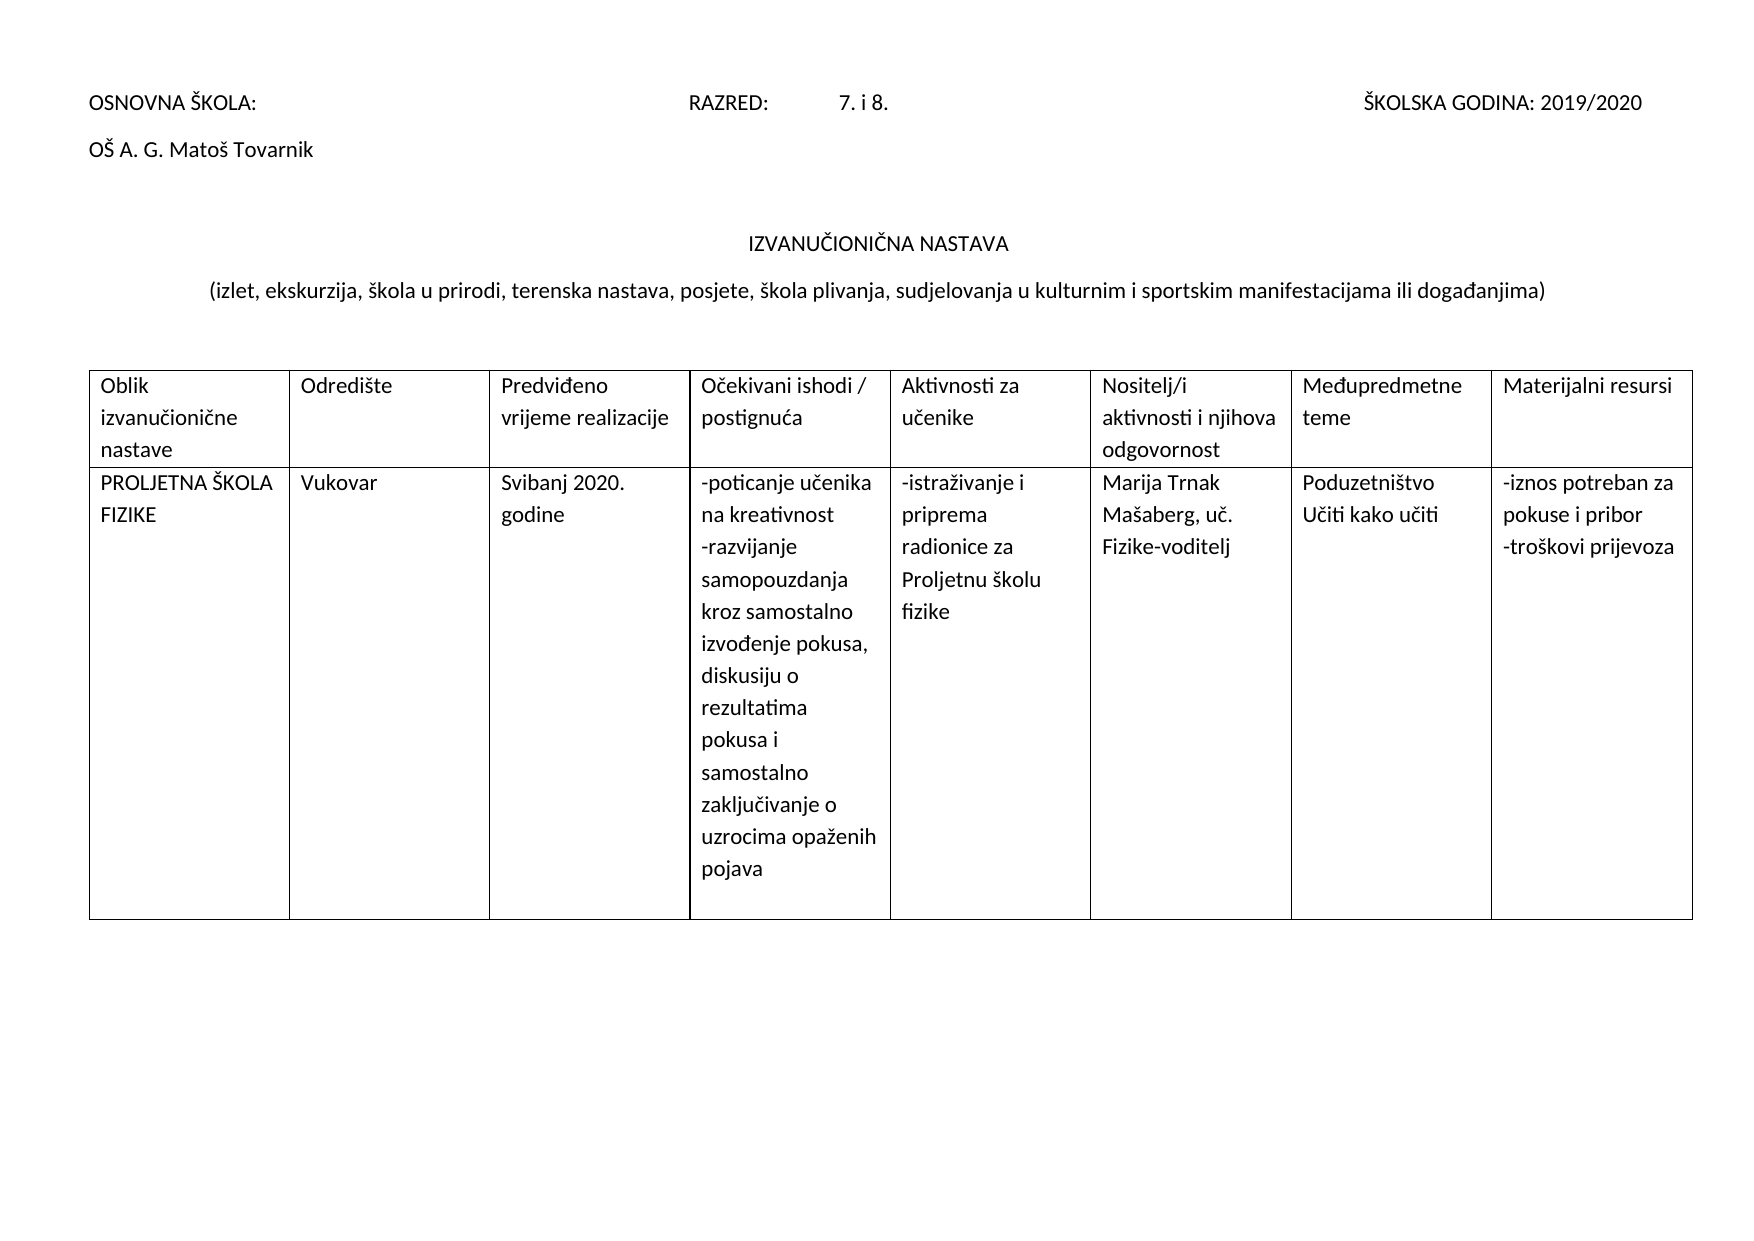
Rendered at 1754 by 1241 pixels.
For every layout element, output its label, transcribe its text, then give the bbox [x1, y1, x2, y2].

table_cell -istraživanje i priprema radionice za Proljetnu školu fizike [891, 468, 1090, 918]
table_cell Marija Trnak Mašaberg, uč. Fizike-voditelj [1091, 468, 1291, 918]
table_header Predviđeno vrijeme realizacije [490, 371, 689, 467]
table_cell Svibanj 2020. godine [490, 468, 689, 918]
table_cell Poduzetništvo Učiti kako učiti [1292, 468, 1491, 918]
table_cell PROLJETNA ŠKOLA FIZIKE [90, 468, 289, 918]
table_cell -iznos potreban za pokuse i pribor -troškovi prijevoza [1492, 468, 1692, 918]
table_header Odredište [290, 371, 489, 467]
text IZVANUČIONIČNA NASTAVA [88, 229, 1668, 257]
table_header Aktivnosti za učenike [891, 371, 1090, 467]
table_header Nositelj/i aktivnosti i njihova odgovornost [1091, 371, 1291, 467]
text OSNOVNA ŠKOLA: RAZRED: 7. i 8. ŠKOLSKA GODINA: 2019/2020 [88, 88, 1668, 117]
table_cell Vukovar [290, 468, 489, 918]
text (izlet, ekskurzija, škola u prirodi, terenska nastava, posjete, škola plivanja, sudjelovanja u kulturnim i sportskim manifestacijama ili događanjima) [88, 276, 1668, 304]
table_header Materijalni resursi [1492, 371, 1692, 467]
table_header Međupredmetne teme [1292, 371, 1491, 467]
table_header Očekivani ishodi / postignuća [691, 371, 890, 467]
text OŠ A. G. Matoš Tovarnik [88, 135, 1668, 163]
table_header Oblik izvanučionične nastave [90, 371, 289, 467]
table_cell -poticanje učenika na kreativnost -razvijanje samopouzdanja kroz samostalno izvođenje pokusa, diskusiju o rezultatima pokusa i samostalno zaključivanje o uzrocima opaženih pojava [691, 468, 890, 918]
